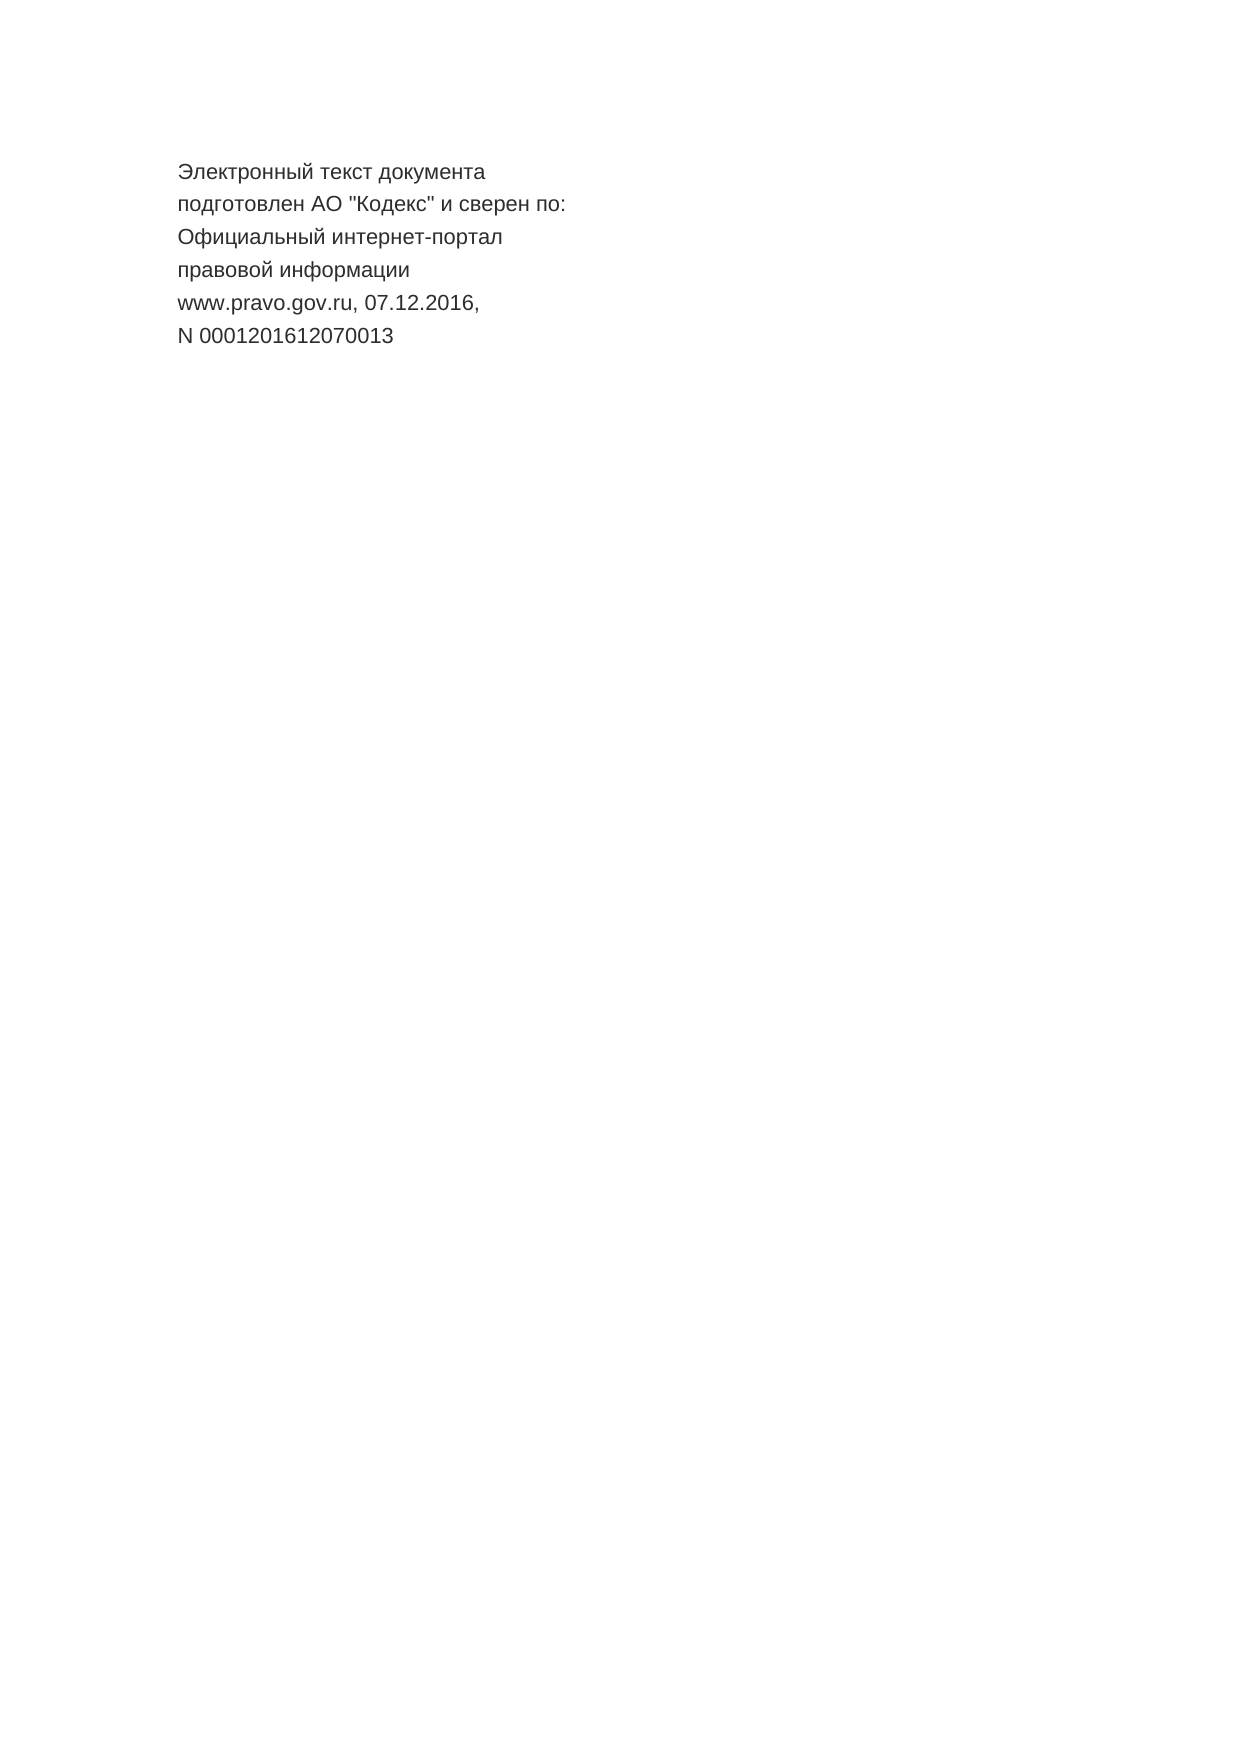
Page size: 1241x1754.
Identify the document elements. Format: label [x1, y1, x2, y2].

text [177, 118, 1152, 348]
